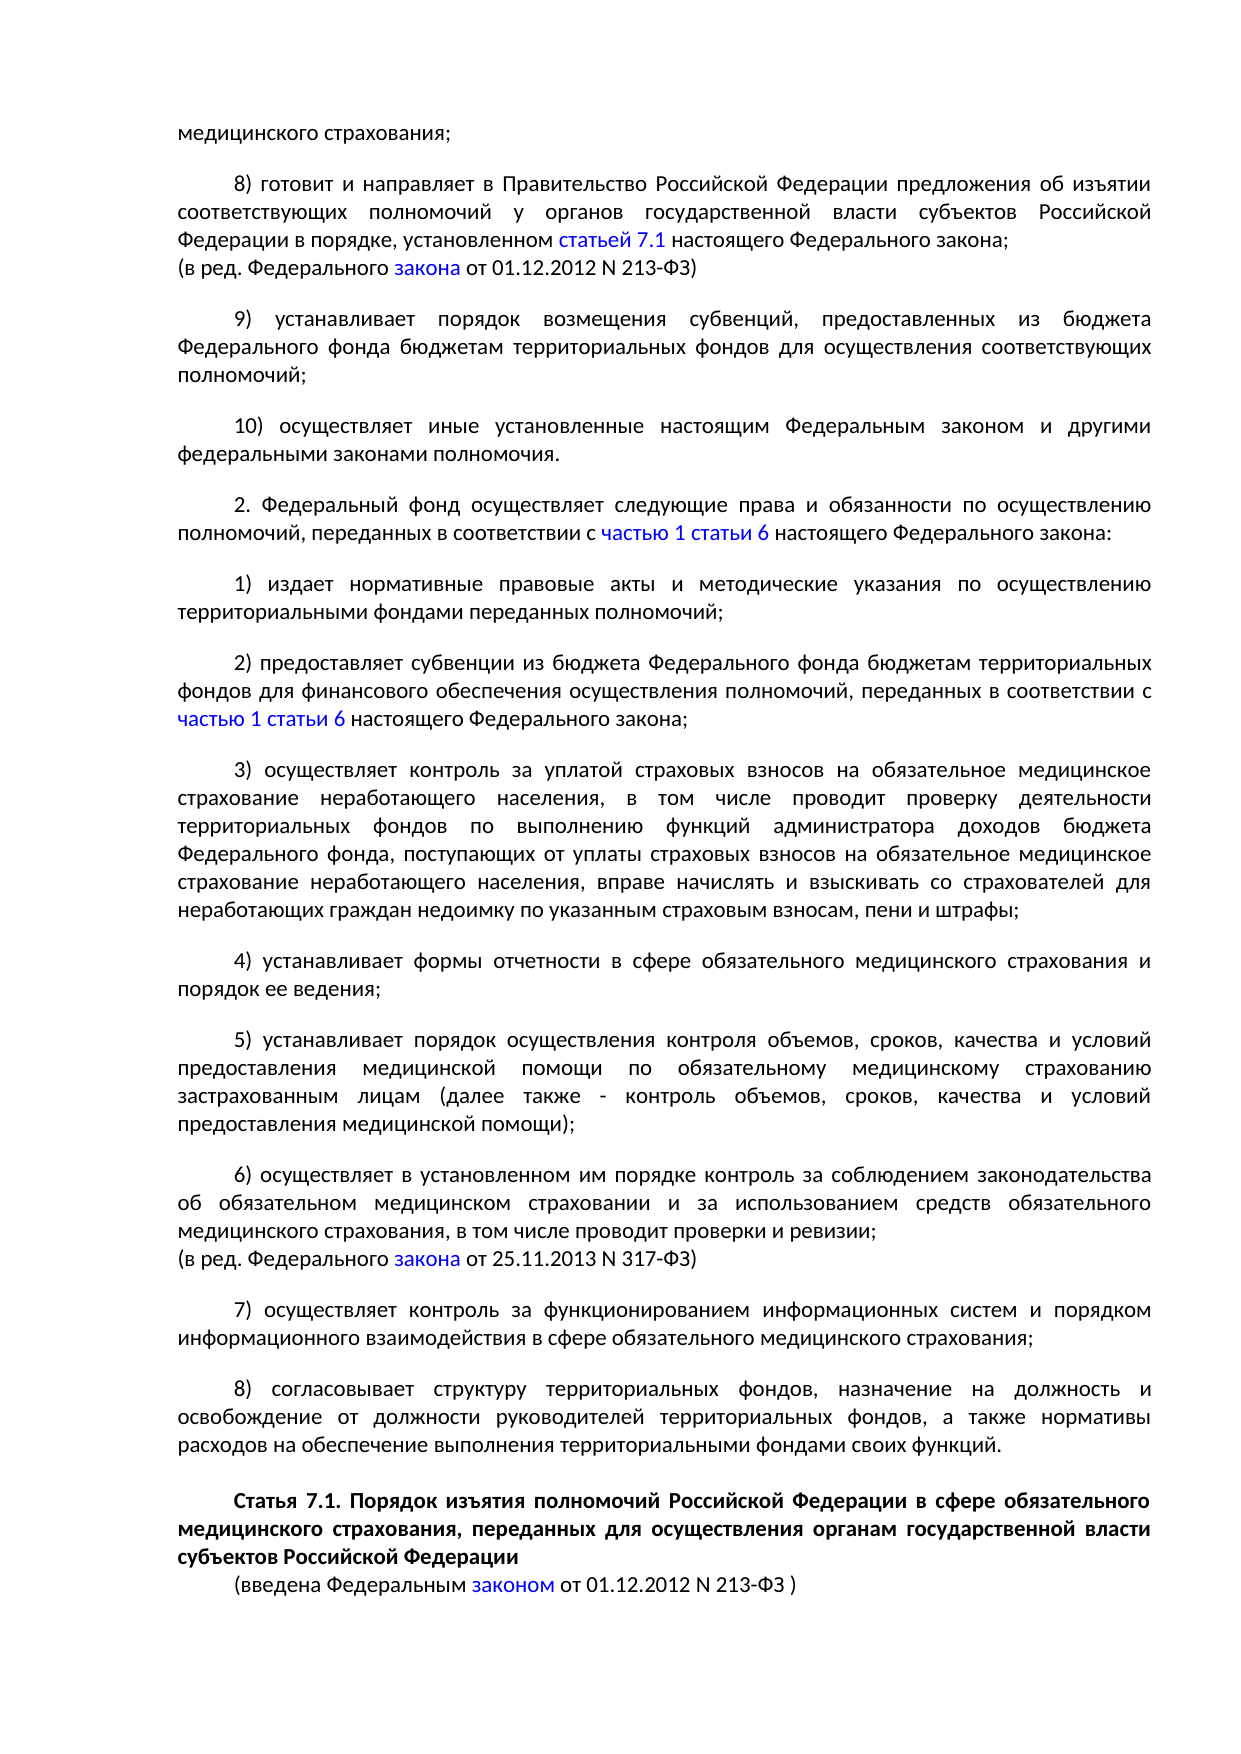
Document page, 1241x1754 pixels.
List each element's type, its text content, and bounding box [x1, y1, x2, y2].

text (введена Федеральным законом от 01.12.2012 N 213-ФЗ ) [177, 1570, 1152, 1598]
text 8) готовит и направляет в Правительство Российской Федерации предложения об изъятии соответствующих полномочий у органов государственной власти субъектов Российской Федерации в порядке, установленном статьей 7.1 настоящего Федерального закона; [177, 169, 1152, 253]
text 8) согласовывает структуру территориальных фондов, назначение на должность и освобождение от должности руководителей территориальных фондов, а также нормативы расходов на обеспечение выполнения территориальными фондами своих функций. [177, 1374, 1152, 1458]
title Статья 7.1. Порядок изъятия полномочий Российской Федерации в сфере обязательного медицинского страхования, переданных для осуществления органам государственной власти субъектов Российской Федерации [177, 1486, 1152, 1570]
text 5) устанавливает порядок осуществления контроля объемов, сроков, качества и условий предоставления медицинской помощи по обязательному медицинскому страхованию застрахованным лицам (далее также - контроль объемов, сроков, качества и условий предоставления медицинской помощи); [177, 1025, 1152, 1137]
text 2. Федеральный фонд осуществляет следующие права и обязанности по осуществлению полномочий, переданных в соответствии с частью 1 статьи 6 настоящего Федерального закона: [177, 490, 1152, 546]
text 9) устанавливает порядок возмещения субвенций, предоставленных из бюджета Федерального фонда бюджетам территориальных фондов для осуществления соответствующих полномочий; [177, 304, 1152, 388]
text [177, 118, 1152, 146]
text (в ред. Федерального закона от 01.12.2012 N 213-ФЗ) [177, 253, 1152, 281]
text 3) осуществляет контроль за уплатой страховых взносов на обязательное медицинское страхование неработающего населения, в том числе проводит проверку деятельности территориальных фондов по выполнению функций администратора доходов бюджета Федерального фонда, поступающих от уплаты страховых взносов на обязательное медицинское страхование неработающего населения, вправе начислять и взыскивать со страхователей для неработающих граждан недоимку по указанным страховым взносам, пени и штрафы; [177, 755, 1152, 923]
text 6) осуществляет в установленном им порядке контроль за соблюдением законодательства об обязательном медицинском страховании и за использованием средств обязательного медицинского страхования, в том числе проводит проверки и ревизии; [177, 1160, 1152, 1244]
text 7) осуществляет контроль за функционированием информационных систем и порядком информационного взаимодействия в сфере обязательного медицинского страхования; [177, 1295, 1152, 1351]
text (в ред. Федерального закона от 25.11.2013 N 317-ФЗ) [177, 1244, 1152, 1272]
text 2) предоставляет субвенции из бюджета Федерального фонда бюджетам территориальных фондов для финансового обеспечения осуществления полномочий, переданных в соответствии с частью 1 статьи 6 настоящего Федерального закона; [177, 648, 1152, 732]
text 1) издает нормативные правовые акты и методические указания по осуществлению территориальными фондами переданных полномочий; [177, 569, 1152, 625]
text 4) устанавливает формы отчетности в сфере обязательного медицинского страхования и порядок ее ведения; [177, 946, 1152, 1002]
text 10) осуществляет иные установленные настоящим Федеральным законом и другими федеральными законами полномочия. [177, 411, 1152, 467]
